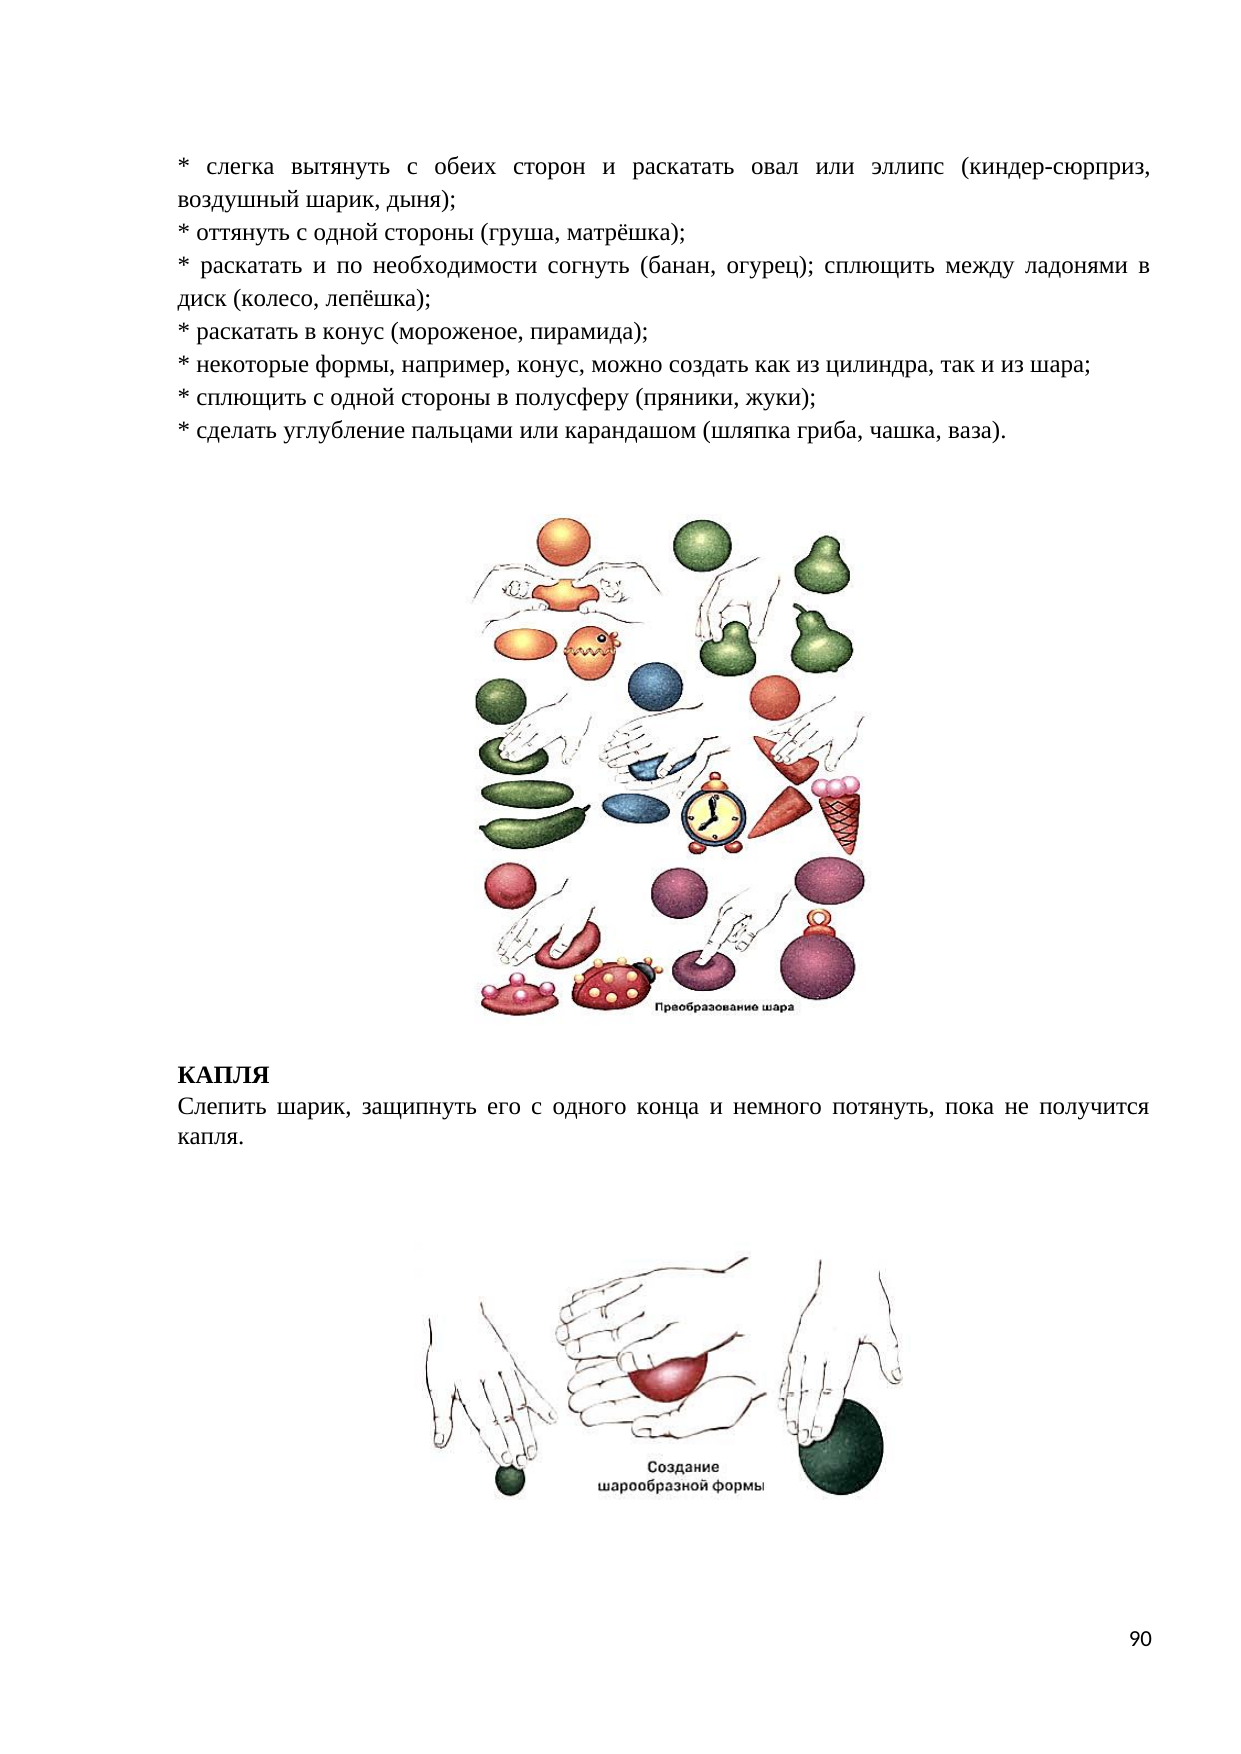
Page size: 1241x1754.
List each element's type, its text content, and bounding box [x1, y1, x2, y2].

picture [414, 1242, 915, 1524]
text * сплющить с одной стороны в полусферу (пряники, жуки); [177, 382, 1152, 411]
text Слепить шарик, защипнуть его с одного конца и немного потянуть, пока не получится капля. [177, 1089, 1152, 1150]
text Капля [177, 1058, 1152, 1089]
text * сделать углубление пальцами или карандашом (шляпка гриба, чашка, ваза). [177, 415, 1152, 444]
text * оттянуть с одной стороны (груша, матрёшка); [177, 217, 1152, 246]
text * раскатать в конус (мороженое, пирамида); [177, 316, 1152, 345]
text * раскатать и по необходимости согнуть (банан, огурец); сплющить между ладонями в диск (колесо, лепёшка); [177, 250, 1152, 312]
text * слегка вытянуть с обеих сторон и раскатать овал или эллипс (киндер-сюрприз, воздушный шарик, дыня); [177, 151, 1152, 213]
picture [457, 514, 872, 1028]
text * некоторые формы, например, конус, можно создать как из цилиндра, так и из шара; [177, 349, 1152, 378]
